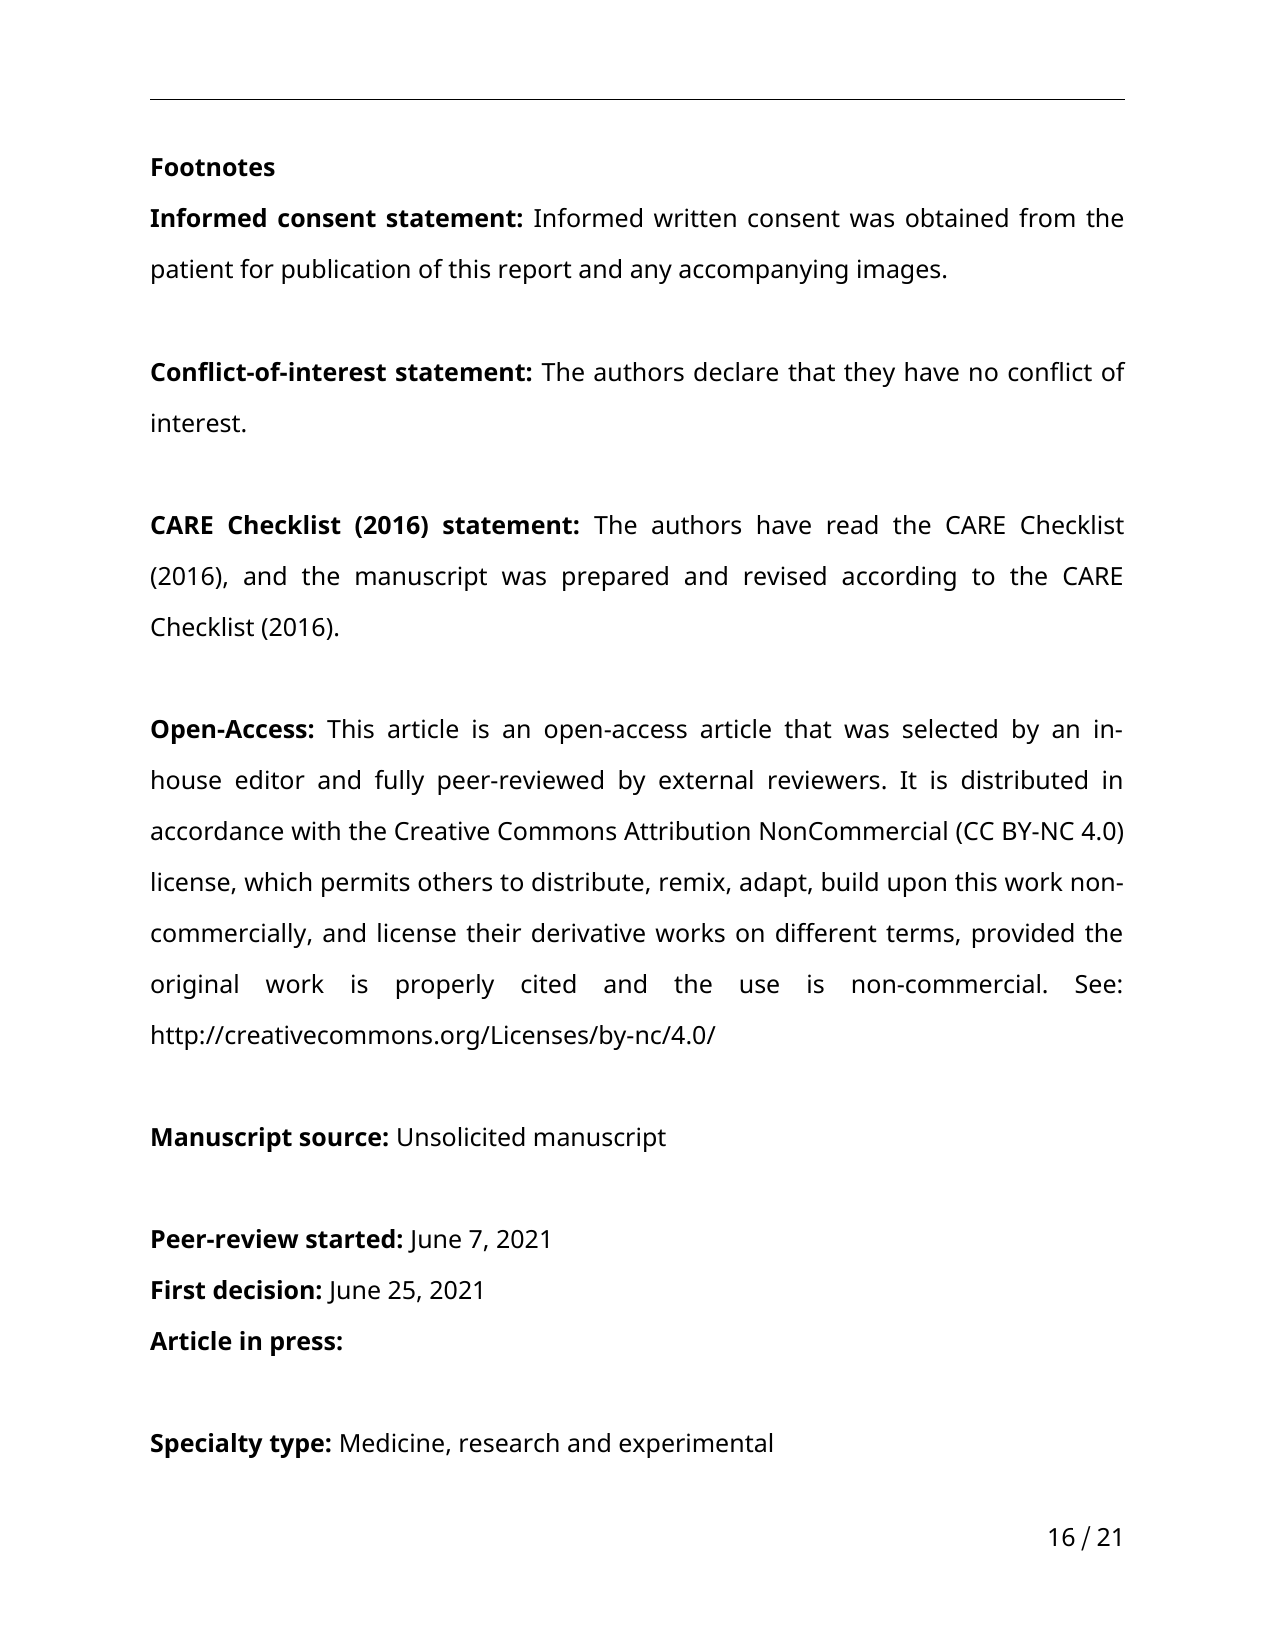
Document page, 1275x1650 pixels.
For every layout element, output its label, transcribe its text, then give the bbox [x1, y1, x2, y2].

text Specialty type: Medicine, research and experimental [150, 1426, 1125, 1460]
text Peer-review started: June 7, 2021 [150, 1222, 1125, 1256]
text Informed consent statement: Informed written consent was obtained from the patient for publication of this report and any accompanying images. [150, 201, 1125, 286]
text First decision: June 25, 2021 [150, 1273, 1125, 1307]
text Conflict-of-interest statement: The authors declare that they have no conflict of interest. [150, 354, 1125, 439]
text Manuscript source: Unsolicited manuscript [150, 1120, 1125, 1154]
text CARE Checklist (2016) statement: The authors have read the CARE Checklist (2016), and the manuscript was prepared and revised according to the CARE Checklist (2016). [150, 507, 1125, 643]
text Open-Access: This article is an open-access article that was selected by an in-house editor and fully peer-reviewed by external reviewers. It is distributed in accordance with the Creative Commons Attribution NonCommercial (CC BY-NC 4.0) license, which permits others to distribute, remix, adapt, build upon this work non-commercially, and license their derivative works on different terms, provided the original work is properly cited and the use is non-commercial. See: http://creativecommons.org/Licenses/by-nc/4.0/ [150, 711, 1125, 1052]
text Article in press: [150, 1324, 1125, 1358]
text Footnotes [150, 150, 1125, 184]
